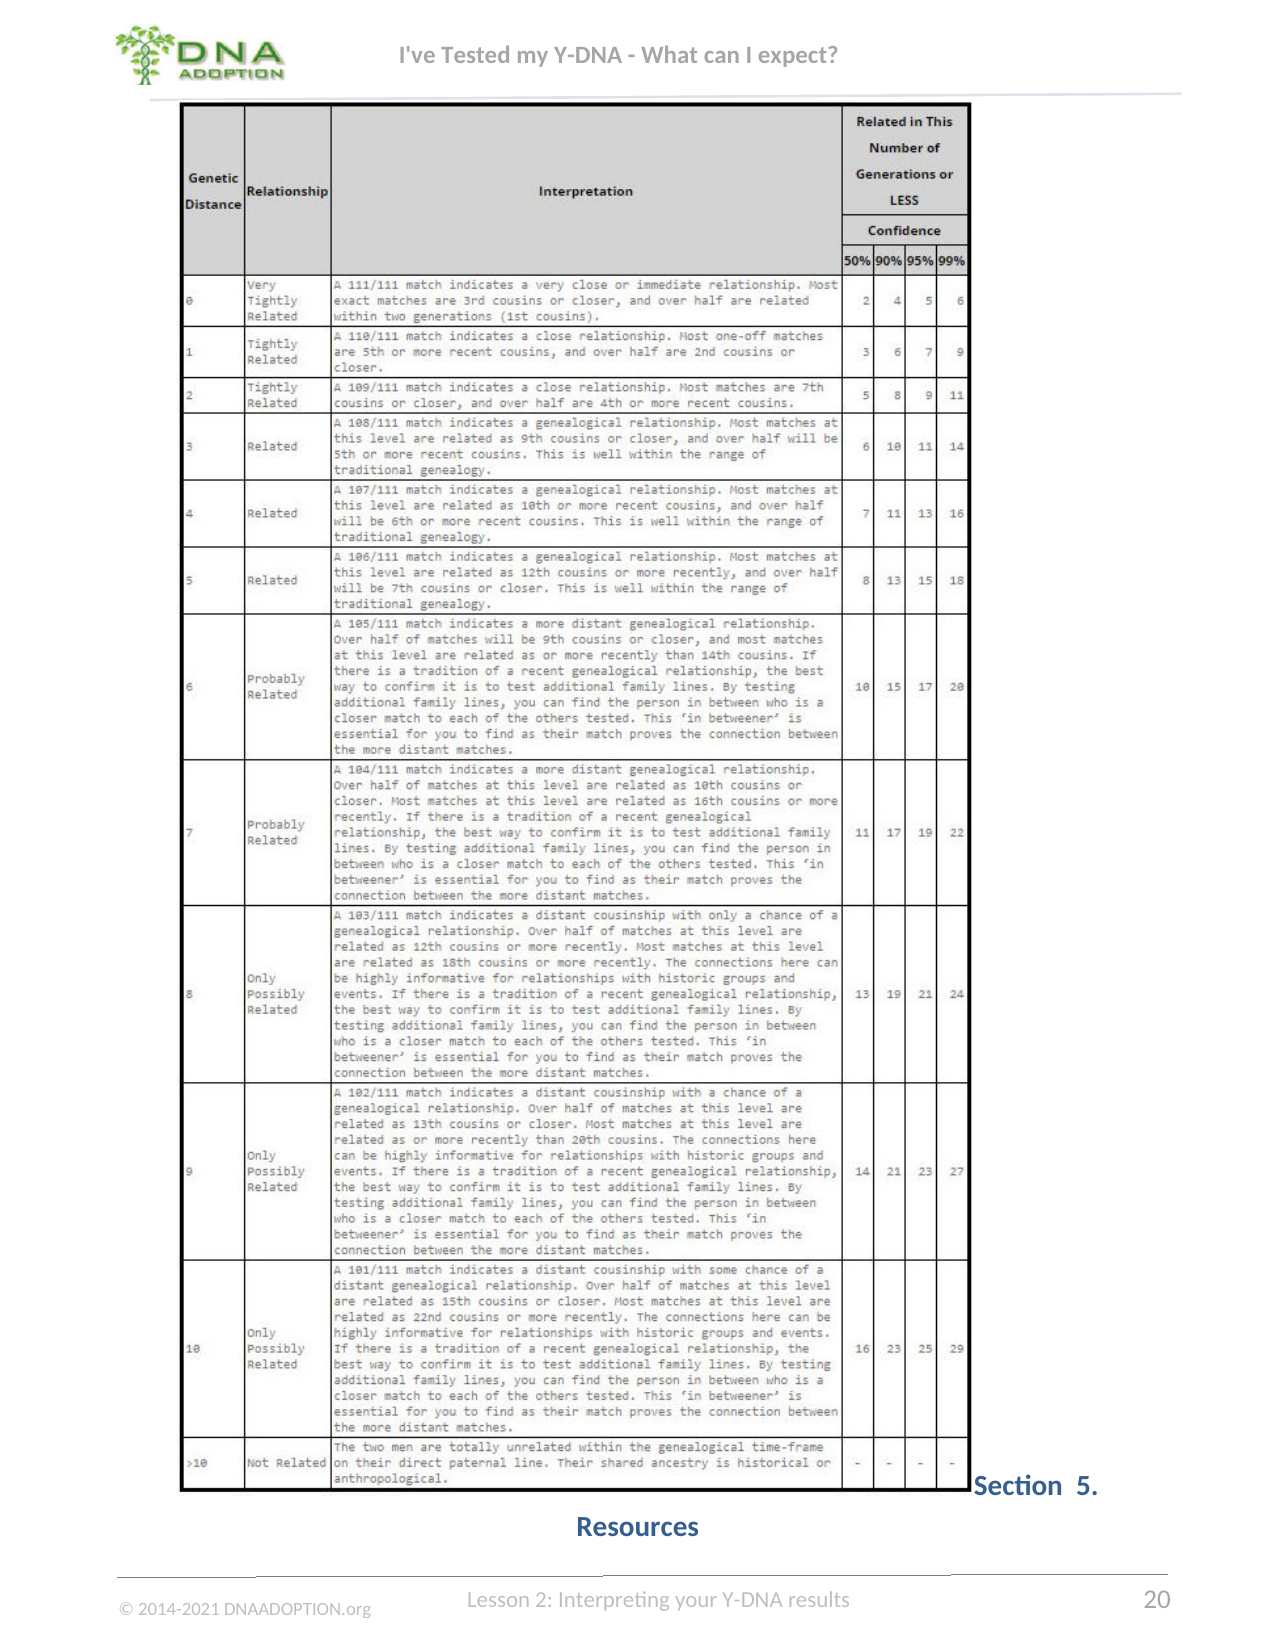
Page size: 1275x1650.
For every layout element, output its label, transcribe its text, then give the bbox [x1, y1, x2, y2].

picture [176, 100, 974, 1496]
picture [112, 24, 287, 84]
